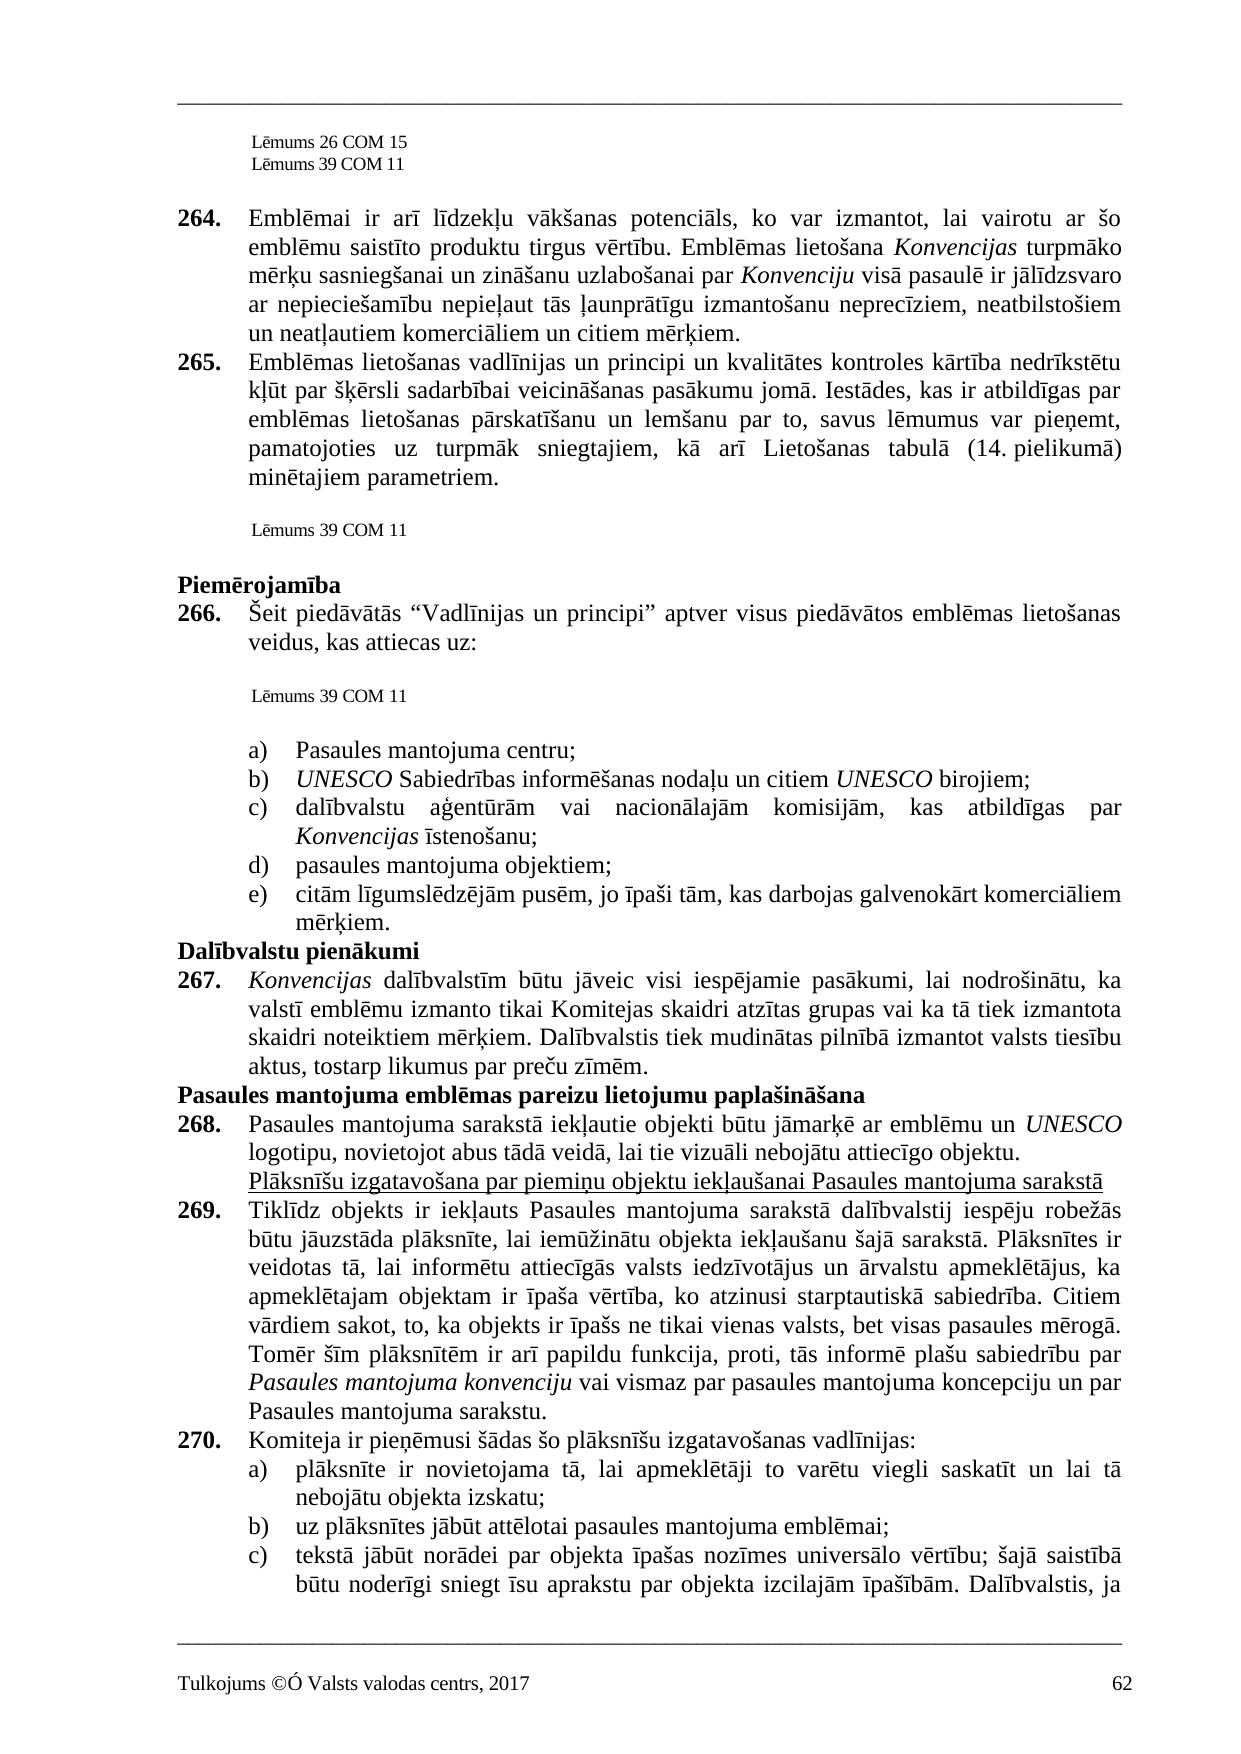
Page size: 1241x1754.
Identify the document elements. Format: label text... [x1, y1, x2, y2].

text citām līgumslēdzējām pusēm, jo īpaši tām, kas darbojas galvenokārt komerciāliem mērķiem. [248, 879, 1122, 936]
list plāksnīte ir novietojama tā, lai apmeklētāji to varētu viegli saskatīt un lai tā nebojātu objekta izskatu; [248, 1454, 1122, 1511]
list Pasaules mantojuma centru; [248, 735, 1122, 764]
text pasaules mantojuma objektiem; [248, 850, 1122, 879]
subtitle Pasaules mantojuma emblēmas pareizu lietojumu paplašināšana [177, 1080, 1122, 1109]
text Pasaules mantojuma sarakstā iekļautie objekti būtu jāmarķē ar emblēmu un UNESCO logotipu, novietojot abus tādā veidā, lai tie vizuāli nebojātu attiecīgo objektu. [177, 1109, 1122, 1166]
text Tiklīdz objekts ir iekļauts Pasaules mantojuma sarakstā dalībvalstij iespēju robežās būtu jāuzstāda plāksnīte, lai iemūžinātu objekta iekļaušanu šajā sarakstā. Plāksnītes ir veidotas tā, lai informētu attiecīgās valsts iedzīvotājus un ārvalstu apmeklētājus, ka apmeklētajam objektam ir īpaša vērtība, ko atzinusi starptautiskā sabiedrība. Citiem vārdiem sakot, to, ka objekts ir īpašs ne tikai vienas valsts, bet visas pasaules mērogā. Tomēr šīm plāksnītēm ir arī papildu funkcija, proti, tās informē plašu sabiedrību par Pasaules mantojuma konvenciju vai vismaz par pasaules mantojuma koncepciju un par Pasaules mantojuma sarakstu. [177, 1195, 1122, 1425]
text dalībvalstu aģentūrām vai nacionālajām komisijām, kas atbildīgas par Konvencijas īstenošanu; [248, 792, 1122, 850]
text Emblēmas lietošanas vadlīnijas un principi un kvalitātes kontroles kārtība nedrīkstētu kļūt par šķērsli sadarbībai veicināšanas pasākumu jomā. Iestādes, kas ir atbildīgas par emblēmas lietošanas pārskatīšanu un lemšanu par to, savus lēmumus var pieņemt, pamatojoties uz turpmāk sniegtajiem, kā arī Lietošanas tabulā (14. pielikumā) minētajiem parametriem. [177, 347, 1122, 491]
text UNESCO Sabiedrības informēšanas nodaļu un citiem UNESCO birojiem; [248, 764, 1122, 792]
text Lēmums 26 COM 15 Lēmums 39 COM 11 [251, 131, 1122, 174]
text Emblēmai ir arī līdzekļu vākšanas potenciāls, ko var izmantot, lai vairotu ar šo emblēmu saistīto produktu tirgus vērtību. Emblēmas lietošana Konvencijas turpmāko mērķu sasniegšanai un zināšanu uzlabošanai par Konvenciju visā pasaulē ir jālīdzsvaro ar nepieciešamību nepieļaut tās ļaunprātīgu izmantošanu neprecīziem, neatbilstošiem un neatļautiem komerciāliem un citiem mērķiem. [177, 203, 1122, 347]
subtitle Piemērojamība [177, 570, 1122, 598]
text Lēmums 39 COM 11 [251, 519, 1122, 541]
text uz plāksnītes jābūt attēlotai pasaules mantojuma emblēmai; [248, 1511, 1122, 1540]
text Lēmums 39 COM 11 [251, 685, 1122, 706]
text Komiteja ir pieņēmusi šādas šo plāksnīšu izgatavošanas vadlīnijas: [177, 1425, 1122, 1454]
subtitle Dalībvalstu pienākumi [177, 936, 1122, 965]
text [248, 1540, 1122, 1597]
text Šeit piedāvātās “Vadlīnijas un principi” aptver visus piedāvātos emblēmas lietošanas veidus, kas attiecas uz: [177, 598, 1122, 656]
subtitle Plāksnīšu izgatavošana par piemiņu objektu iekļaušanai Pasaules mantojuma sarakstā [248, 1166, 1122, 1195]
text Konvencijas dalībvalstīm būtu jāveic visi iespējamie pasākumi, lai nodrošinātu, ka valstī emblēmu izmanto tikai Komitejas skaidri atzītas grupas vai ka tā tiek izmantota skaidri noteiktiem mērķiem. Dalībvalstis tiek mudinātas pilnībā izmantot valsts tiesību aktus, tostarp likumus par preču zīmēm. [177, 965, 1122, 1080]
